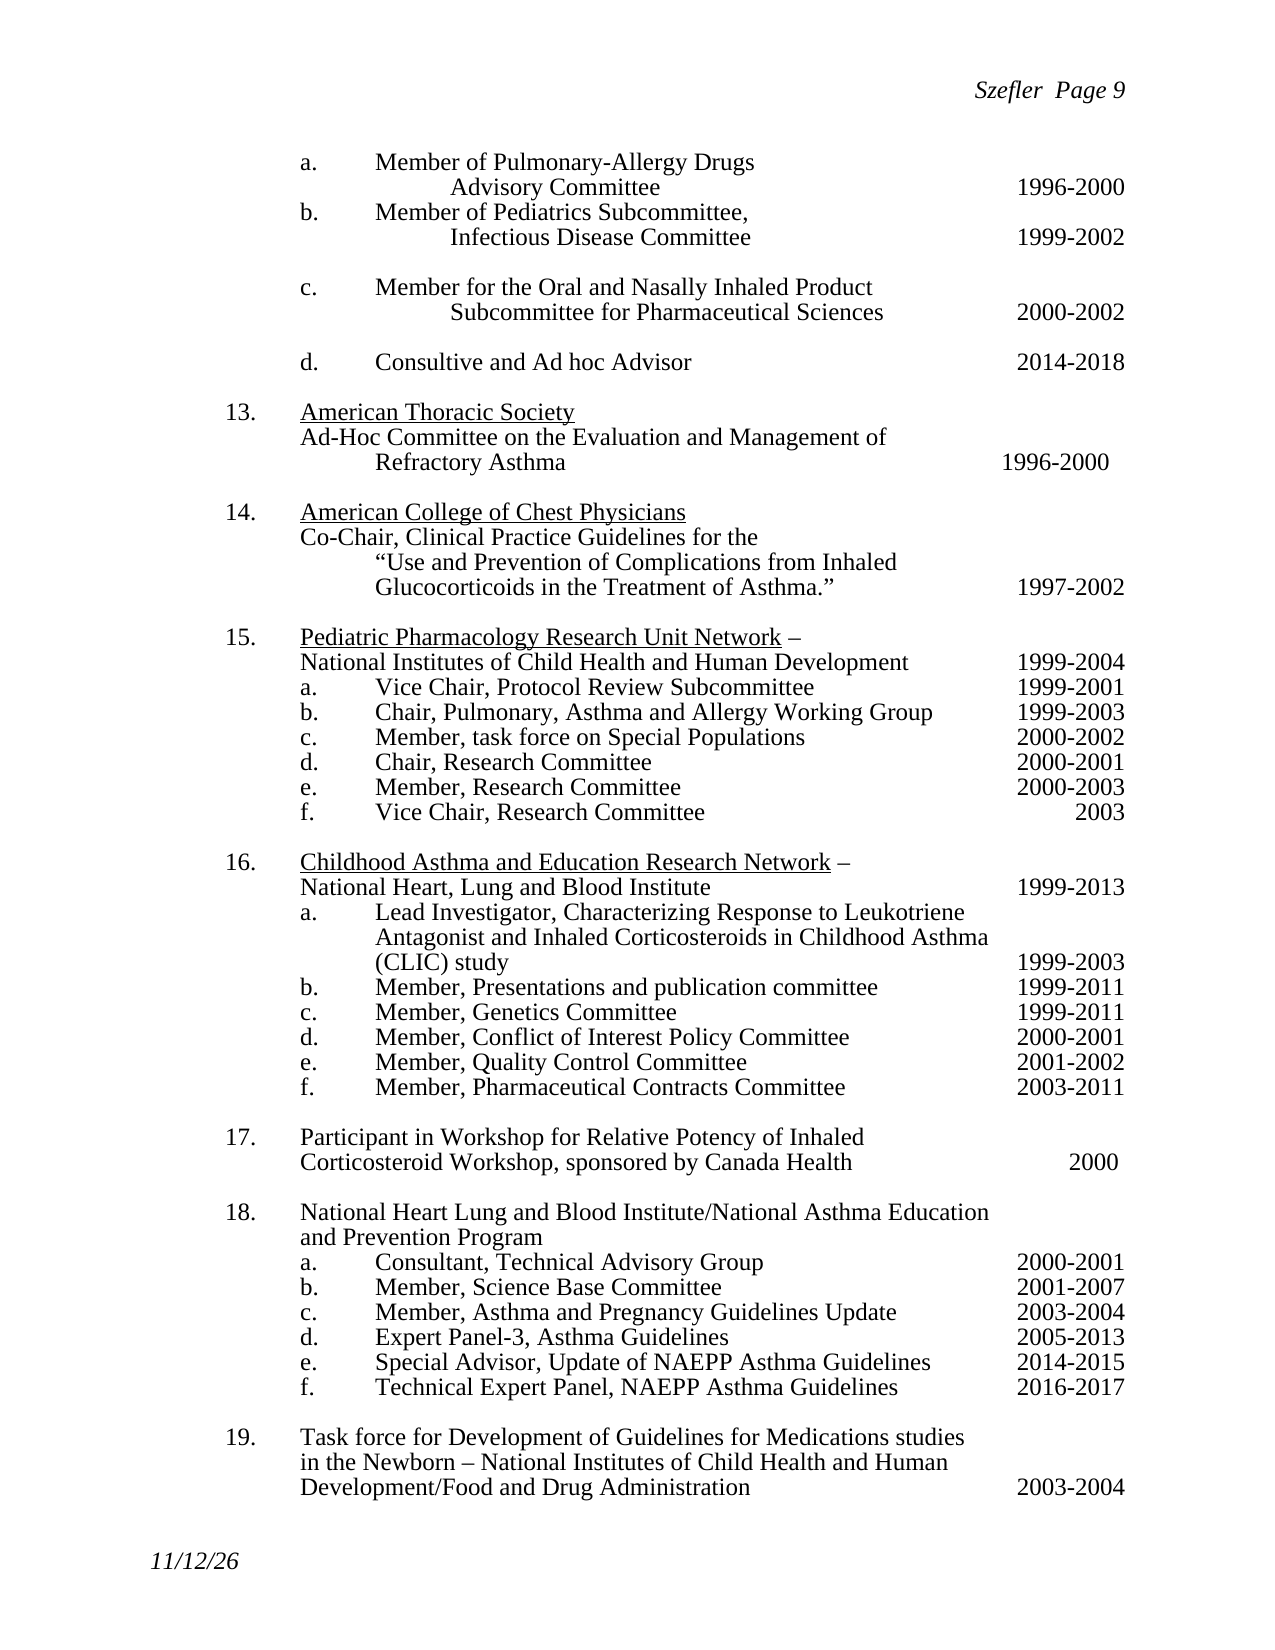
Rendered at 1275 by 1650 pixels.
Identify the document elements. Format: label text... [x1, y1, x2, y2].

text d. Chair, Research Committee 2000-2001 [150, 750, 1125, 775]
text e. Special Advisor, Update of NAEPP Asthma Guidelines 2014-2015 [300, 1350, 1125, 1375]
text d. Expert Panel-3, Asthma Guidelines 2005-2013 [150, 1325, 1125, 1350]
text f. Member, Pharmaceutical Contracts Committee 2003-2011 [300, 1075, 1125, 1100]
text 18. National Heart Lung and Blood Institute/National Asthma Education and Prevention Program [225, 1200, 1125, 1250]
text b. Member, Presentations and publication committee 1999-2011 [300, 975, 1125, 1000]
text c. Member for the Oral and Nasally Inhaled Product Subcommittee for Pharmaceutical Sciences 2000-2002 [225, 275, 1125, 325]
text e. Member, Research Committee 2000-2003 [150, 775, 1125, 800]
text Ad-Hoc Committee on the Evaluation and Management of [150, 425, 1125, 450]
text Infectious Disease Committee 1999-2002 [150, 225, 1125, 250]
text f. Technical Expert Panel, NAEPP Asthma Guidelines 2016-2017 [300, 1375, 1125, 1400]
text Refractory Asthma 1996-2000 [150, 450, 1125, 475]
text b. Member, Science Base Committee 2001-2007 [150, 1275, 1125, 1300]
text d. Member, Conflict of Interest Policy Committee 2000-2001 [300, 1025, 1125, 1050]
text 19. Task force for Development of Guidelines for Medications studies in the Newborn – National Institutes of Child Health and Human Development/Food and Drug Administration 2003-2004 [225, 1425, 1125, 1500]
text Advisory Committee 1996-2000 [150, 175, 1125, 200]
text Co-Chair, Clinical Practice Guidelines for the [150, 525, 1125, 550]
text c. Member, task force on Special Populations 2000-2002 [150, 725, 1125, 750]
text e. Member, Quality Control Committee 2001-2002 [300, 1050, 1125, 1075]
text b. Member of Pediatrics Subcommittee, [150, 200, 1125, 225]
text 16. Childhood Asthma and Education Research Network – National Heart, Lung and Blood Institute 1999-2013 [150, 850, 1125, 900]
text 13. American Thoracic Society [150, 400, 1125, 425]
text 14. American College of Chest Physicians [150, 500, 1125, 525]
text d. Consultive and Ad hoc Advisor 2014-2018 [225, 350, 1125, 375]
text c. Member, Asthma and Pregnancy Guidelines Update 2003-2004 [150, 1300, 1125, 1325]
text c. Member, Genetics Committee 1999-2011 [300, 1000, 1125, 1025]
text a. Vice Chair, Protocol Review Subcommittee 1999-2001 [150, 675, 1125, 700]
text “Use and Prevention of Complications from Inhaled [150, 550, 1125, 575]
text b. Chair, Pulmonary, Asthma and Allergy Working Group 1999-2003 [150, 700, 1125, 725]
text a. Member of Pulmonary-Allergy Drugs [150, 150, 1125, 175]
text Glucocorticoids in the Treatment of Asthma.” 1997-2002 [150, 575, 1125, 600]
text a. Lead Investigator, Characterizing Response to Leukotriene Antagonist and Inhaled Corticosteroids in Childhood Asthma (CLIC) study 1999-2003 [300, 900, 1125, 975]
text 15. Pediatric Pharmacology Research Unit Network – National Institutes of Child Health and Human Development 1999-2004 [150, 625, 1125, 675]
text 17. Participant in Workshop for Relative Potency of Inhaled Corticosteroid Workshop, sponsored by Canada Health 2000 [225, 1125, 1125, 1175]
text f. Vice Chair, Research Committee 2003 [150, 800, 1125, 825]
text a. Consultant, Technical Advisory Group 2000-2001 [150, 1250, 1125, 1275]
